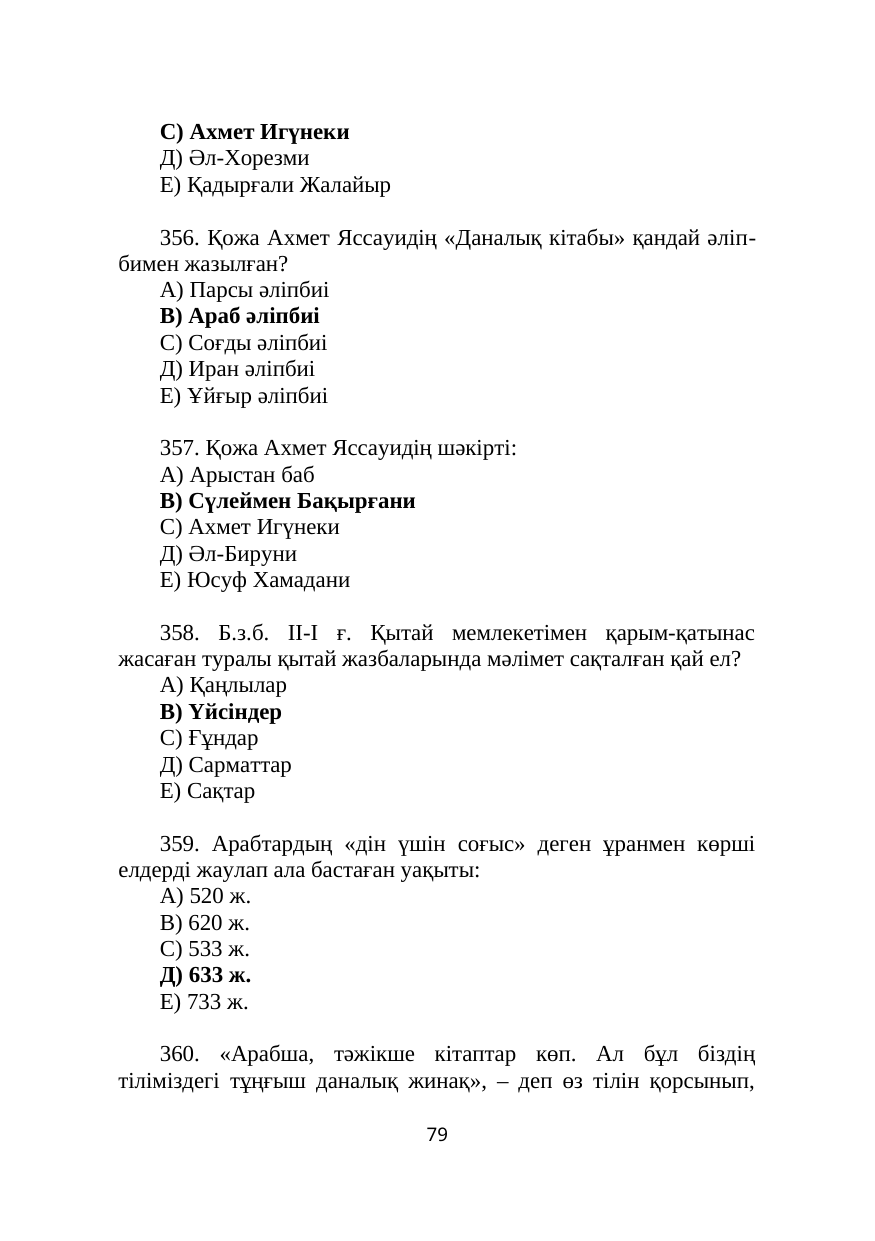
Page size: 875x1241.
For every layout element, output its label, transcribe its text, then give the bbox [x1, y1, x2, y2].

text Е) Сақтар [118, 777, 756, 803]
text В) Араб әліпбиі [118, 303, 756, 329]
text 358. Б.з.б. ІІ-І ғ. Қытай мемлекетімен қарым-қатынас жасаған туралы қытай жазбаларында мәлімет сақталған қай ел? [118, 619, 756, 672]
text А) Парсы әліпбиі [118, 276, 756, 303]
text С) Соғды әліпбиі [118, 329, 756, 355]
text С) Ахмет Игүнеки [118, 118, 756, 144]
text 359. Арабтардың «дін үшін соғыс» деген ұранмен көрші елдерді жаулап ала бастаған уақыты: [118, 830, 756, 882]
text А) Қаңлылар [118, 672, 756, 698]
text А) Арыстан баб [118, 461, 756, 487]
text А) 520 ж. [118, 882, 756, 909]
text Д) Әл-Хорезми [118, 144, 756, 171]
text С) Ахмет Игүнеки [118, 513, 756, 540]
text С) 533 ж. [118, 935, 756, 961]
text В) 620 ж. [118, 909, 756, 935]
text С) Ғұндар [118, 724, 756, 751]
text Д) Сарматтар [118, 751, 756, 777]
text Е) 733 ж. [118, 988, 756, 1014]
text Е) Қадырғали Жалайыр [118, 171, 756, 197]
text Д) Иран әліпбиі [118, 355, 756, 382]
text В) Сүлеймен Бақырғани [118, 487, 756, 513]
text 357. Қожа Ахмет Яссауидің шәкірті: [118, 434, 756, 461]
text В) Үйсіндер [118, 698, 756, 724]
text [118, 1041, 756, 1093]
text Е) Юсуф Хамадани [118, 566, 756, 592]
text 356. Қожа Ахмет Яссауидің «Даналық кітабы» қандай әліпбимен жазылған? [118, 223, 756, 276]
text Е) Ұйғыр әліпбиі [118, 382, 756, 408]
text Д) Әл-Бируни [118, 540, 756, 566]
text Д) 633 ж. [118, 961, 756, 988]
